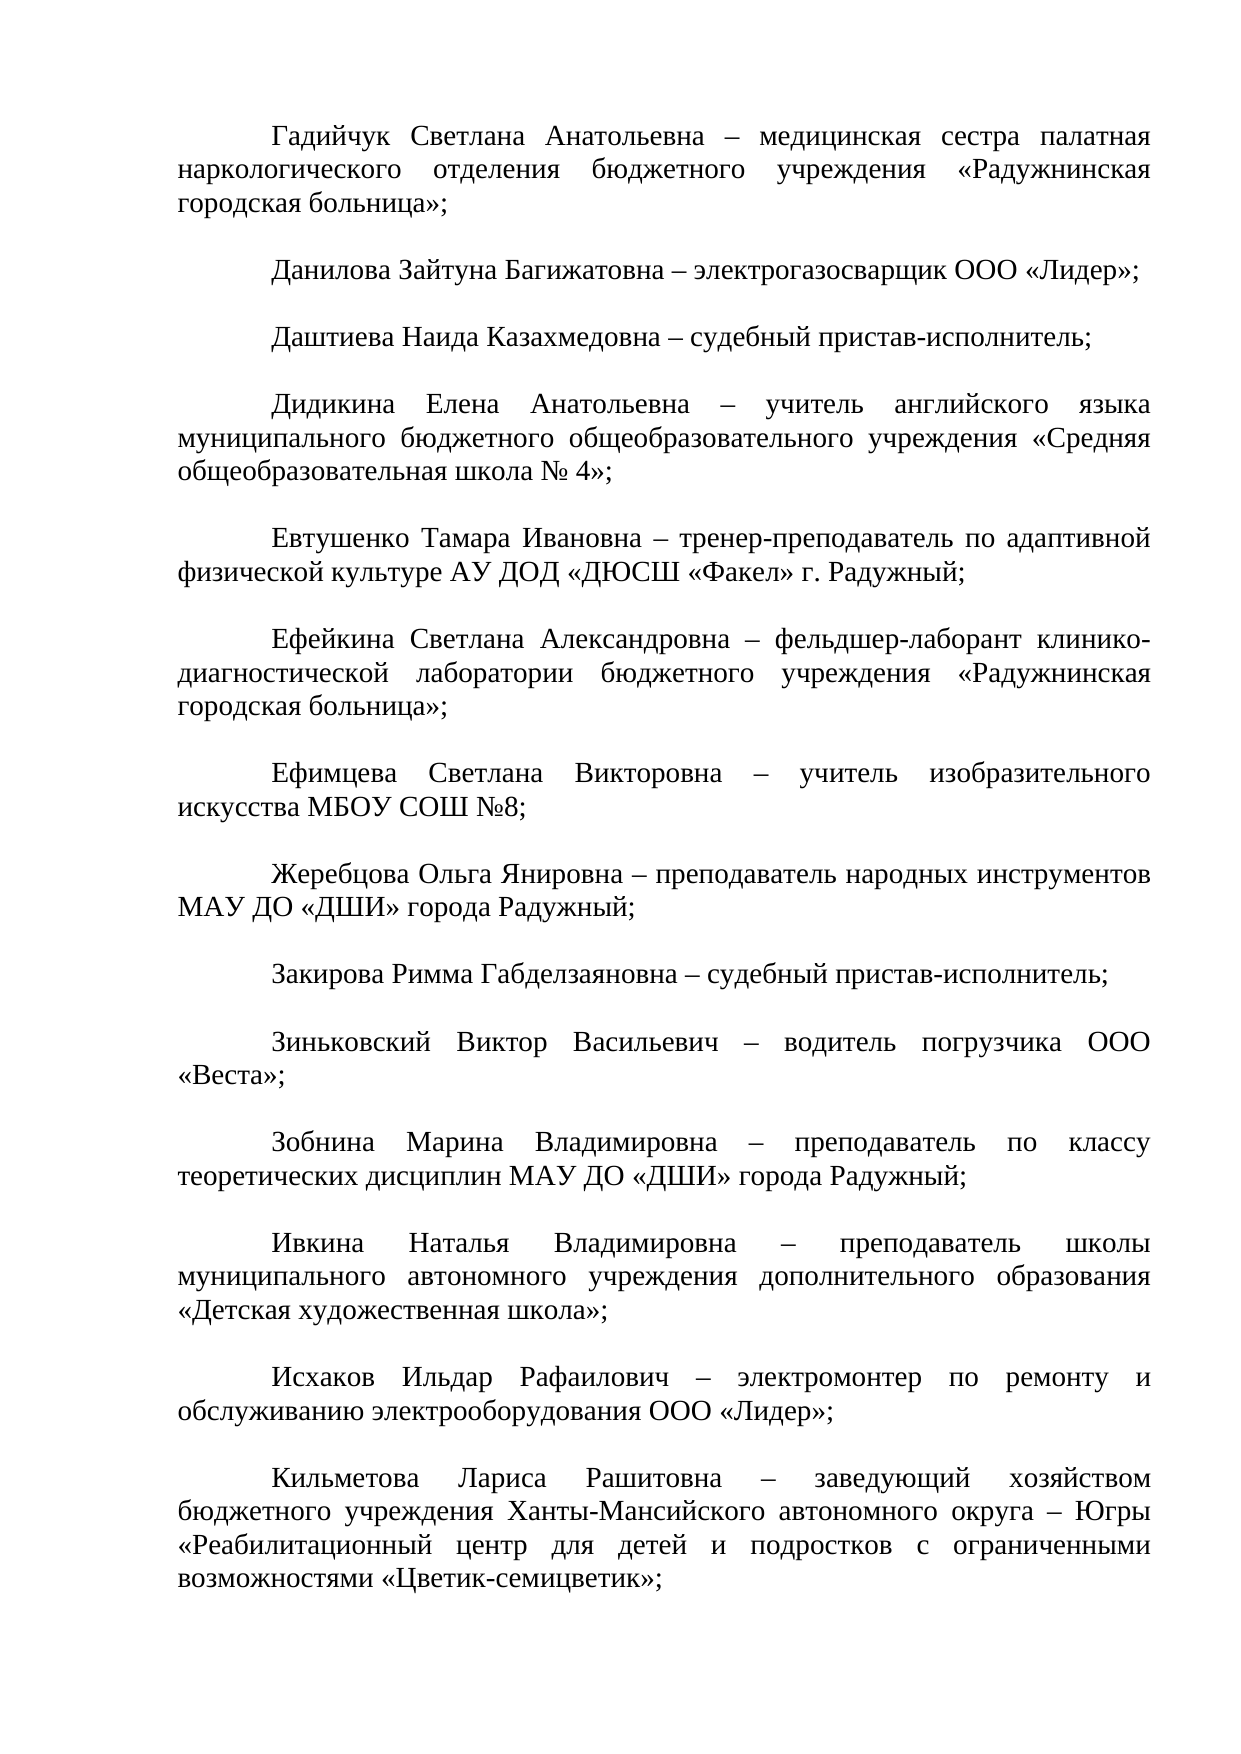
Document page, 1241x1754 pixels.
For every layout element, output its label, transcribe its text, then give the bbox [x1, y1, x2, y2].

text Данилова Зайтуна Багижатовна – электрогазосварщик ООО «Лидер»; [177, 252, 1152, 286]
text Ефимцева Светлана Викторовна – учитель изобразительного искусства МБОУ СОШ №8; [177, 755, 1152, 822]
text Закирова Римма Габделзаяновна – судебный пристав-исполнитель; [177, 957, 1152, 990]
text Зобнина Марина Владимировна – преподаватель по классу теоретических дисциплин МАУ ДО «ДШИ» города Радужный; [177, 1124, 1152, 1191]
text Жеребцова Ольга Янировна – преподаватель народных инструментов МАУ ДО «ДШИ» города Радужный; [177, 856, 1152, 923]
text Кильметова Лариса Рашитовна – заведующий хозяйством бюджетного учреждения Ханты-Мансийского автономного округа – Югры «Реабилитационный центр для детей и подростков с ограниченными возможностями «Цветик-семицветик»; [177, 1460, 1152, 1594]
text Исхаков Ильдар Рафаилович – электромонтер по ремонту и обслуживанию электрооборудования ООО «Лидер»; [177, 1359, 1152, 1426]
text Дидикина Елена Анатольевна – учитель английского языка муниципального бюджетного общеобразовательного учреждения «Средняя общеобразовательная школа № 4»; [177, 386, 1152, 487]
text Ивкина Наталья Владимировна – преподаватель школы муниципального автономного учреждения дополнительного образования «Детская художественная школа»; [177, 1225, 1152, 1326]
text Зиньковский Виктор Васильевич – водитель погрузчика ООО «Веста»; [177, 1024, 1152, 1091]
text Евтушенко Тамара Ивановна – тренер-преподаватель по адаптивной физической культуре АУ ДОД «ДЮСШ «Факел» г. Радужный; [177, 521, 1152, 588]
text Ефейкина Светлана Александровна – фельдшер-лаборант клинико-диагностической лаборатории бюджетного учреждения «Радужнинская городская больница»; [177, 621, 1152, 722]
text Даштиева Наида Казахмедовна – судебный пристав-исполнитель; [177, 319, 1152, 353]
text Гадийчук Светлана Анатольевна – медицинская сестра палатная наркологического отделения бюджетного учреждения «Радужнинская городская больница»; [177, 118, 1152, 219]
